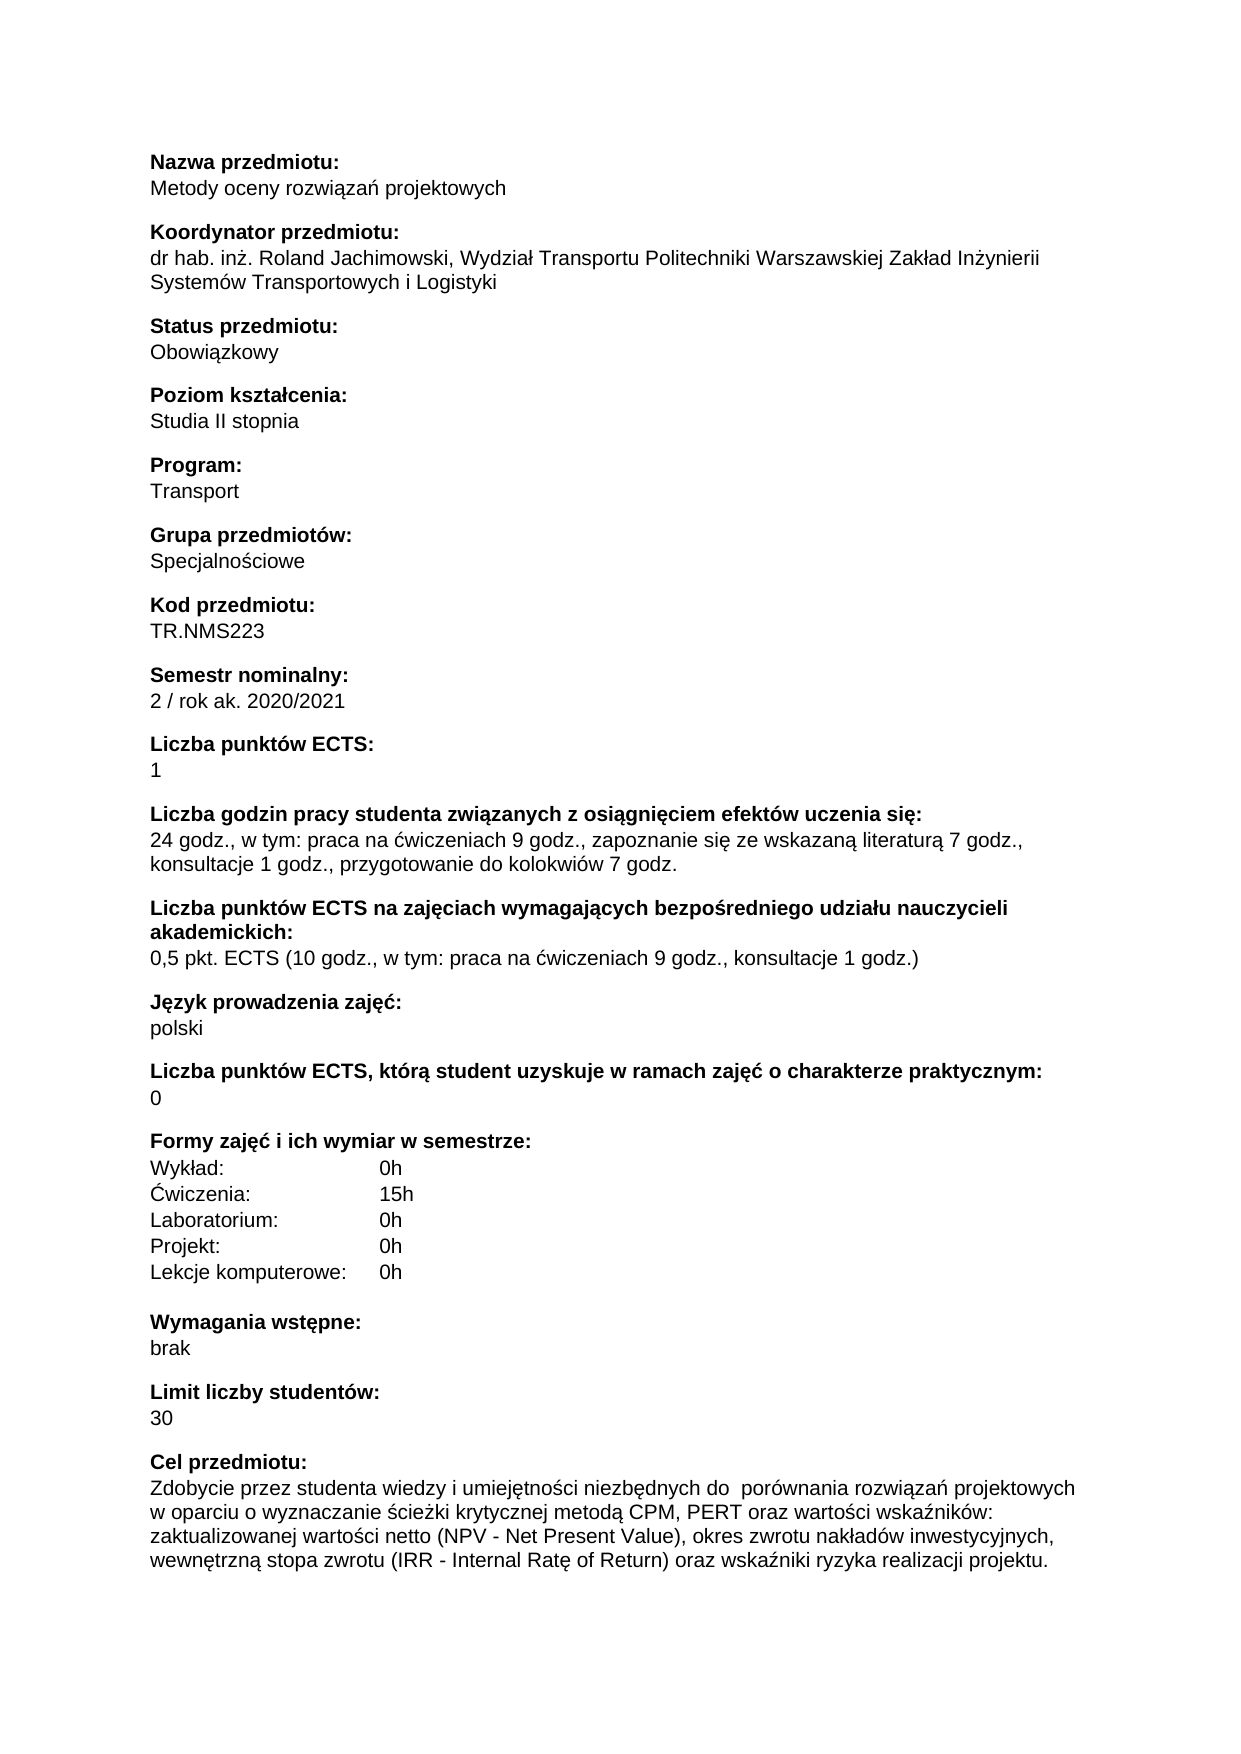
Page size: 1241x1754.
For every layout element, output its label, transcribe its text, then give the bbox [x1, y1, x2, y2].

text Status przedmiotu: [150, 313, 1090, 337]
text TR.NMS223 [150, 619, 1090, 643]
text Program: [150, 453, 1090, 477]
text 0 [150, 1085, 1090, 1109]
text Cel przedmiotu: [150, 1449, 1090, 1473]
text Liczba punktów ECTS: [150, 732, 1090, 756]
text 24 godz., w tym: praca na ćwiczeniach 9 godz., zapoznanie się ze wskazaną literaturą 7 godz., konsultacje 1 godz., przygotowanie do kolokwiów 7 godz. [150, 828, 1090, 876]
text Liczba punktów ECTS na zajęciach wymagających bezpośredniego udziału nauczycieli akademickich: [150, 896, 1090, 944]
table_header Wykład: [140, 1156, 367, 1180]
table_cell Laboratorium: [140, 1208, 367, 1232]
table_cell Projekt: [140, 1234, 367, 1258]
text Formy zajęć i ich wymiar w semestrze: [150, 1129, 1090, 1153]
text Nazwa przedmiotu: [150, 150, 1090, 174]
table_cell 0h [369, 1232, 597, 1258]
text Obowiązkowy [150, 339, 1090, 363]
text Transport [150, 479, 1090, 503]
text Metody oceny rozwiązań projektowych [150, 176, 1090, 200]
table_header 0h [369, 1156, 597, 1180]
table_cell 0h [369, 1206, 597, 1232]
table_cell 0h [369, 1258, 597, 1284]
text 1 [150, 758, 1090, 782]
text Studia II stopnia [150, 409, 1090, 433]
text 2 / rok ak. 2020/2021 [150, 688, 1090, 712]
text polski [150, 1016, 1090, 1039]
text Kod przedmiotu: [150, 593, 1090, 617]
text Grupa przedmiotów: [150, 523, 1090, 547]
text dr hab. inż. Roland Jachimowski, Wydział Transportu Politechniki Warszawskiej Zakład Inżynierii Systemów Transportowych i Logistyki [150, 246, 1090, 294]
table_cell Ćwiczenia: [140, 1182, 367, 1206]
text Koordynator przedmiotu: [150, 220, 1090, 244]
text Liczba punktów ECTS, którą student uzyskuje w ramach zajęć o charakterze praktycznym: [150, 1059, 1090, 1083]
text Limit liczby studentów: [150, 1380, 1090, 1404]
text Język prowadzenia zajęć: [150, 989, 1090, 1013]
text Zdobycie przez studenta wiedzy i umiejętności niezbędnych do porównania rozwiązań projektowych w oparciu o wyznaczanie ścieżki krytycznej metodą CPM, PERT oraz wartości wskaźników: zaktualizowanej wartości netto (NPV - Net Present Value), okres zwrotu nakładów inwestycyjnych, wewnętrzną stopa zwrotu (IRR - Internal Ratę of Return) oraz wskaźniki ryzyka realizacji projektu. [150, 1476, 1090, 1571]
text Poziom kształcenia: [150, 383, 1090, 407]
text 30 [150, 1406, 1090, 1430]
text Liczba godzin pracy studenta związanych z osiągnięciem efektów uczenia się: [150, 802, 1090, 826]
text 0,5 pkt. ECTS (10 godz., w tym: praca na ćwiczeniach 9 godz., konsultacje 1 godz.) [150, 946, 1090, 970]
text Specjalnościowe [150, 549, 1090, 573]
text Wymagania wstępne: [150, 1310, 1090, 1334]
text brak [150, 1336, 1090, 1360]
table_cell Lekcje komputerowe: [140, 1260, 367, 1284]
table_cell 15h [369, 1180, 597, 1206]
text Semestr nominalny: [150, 662, 1090, 686]
